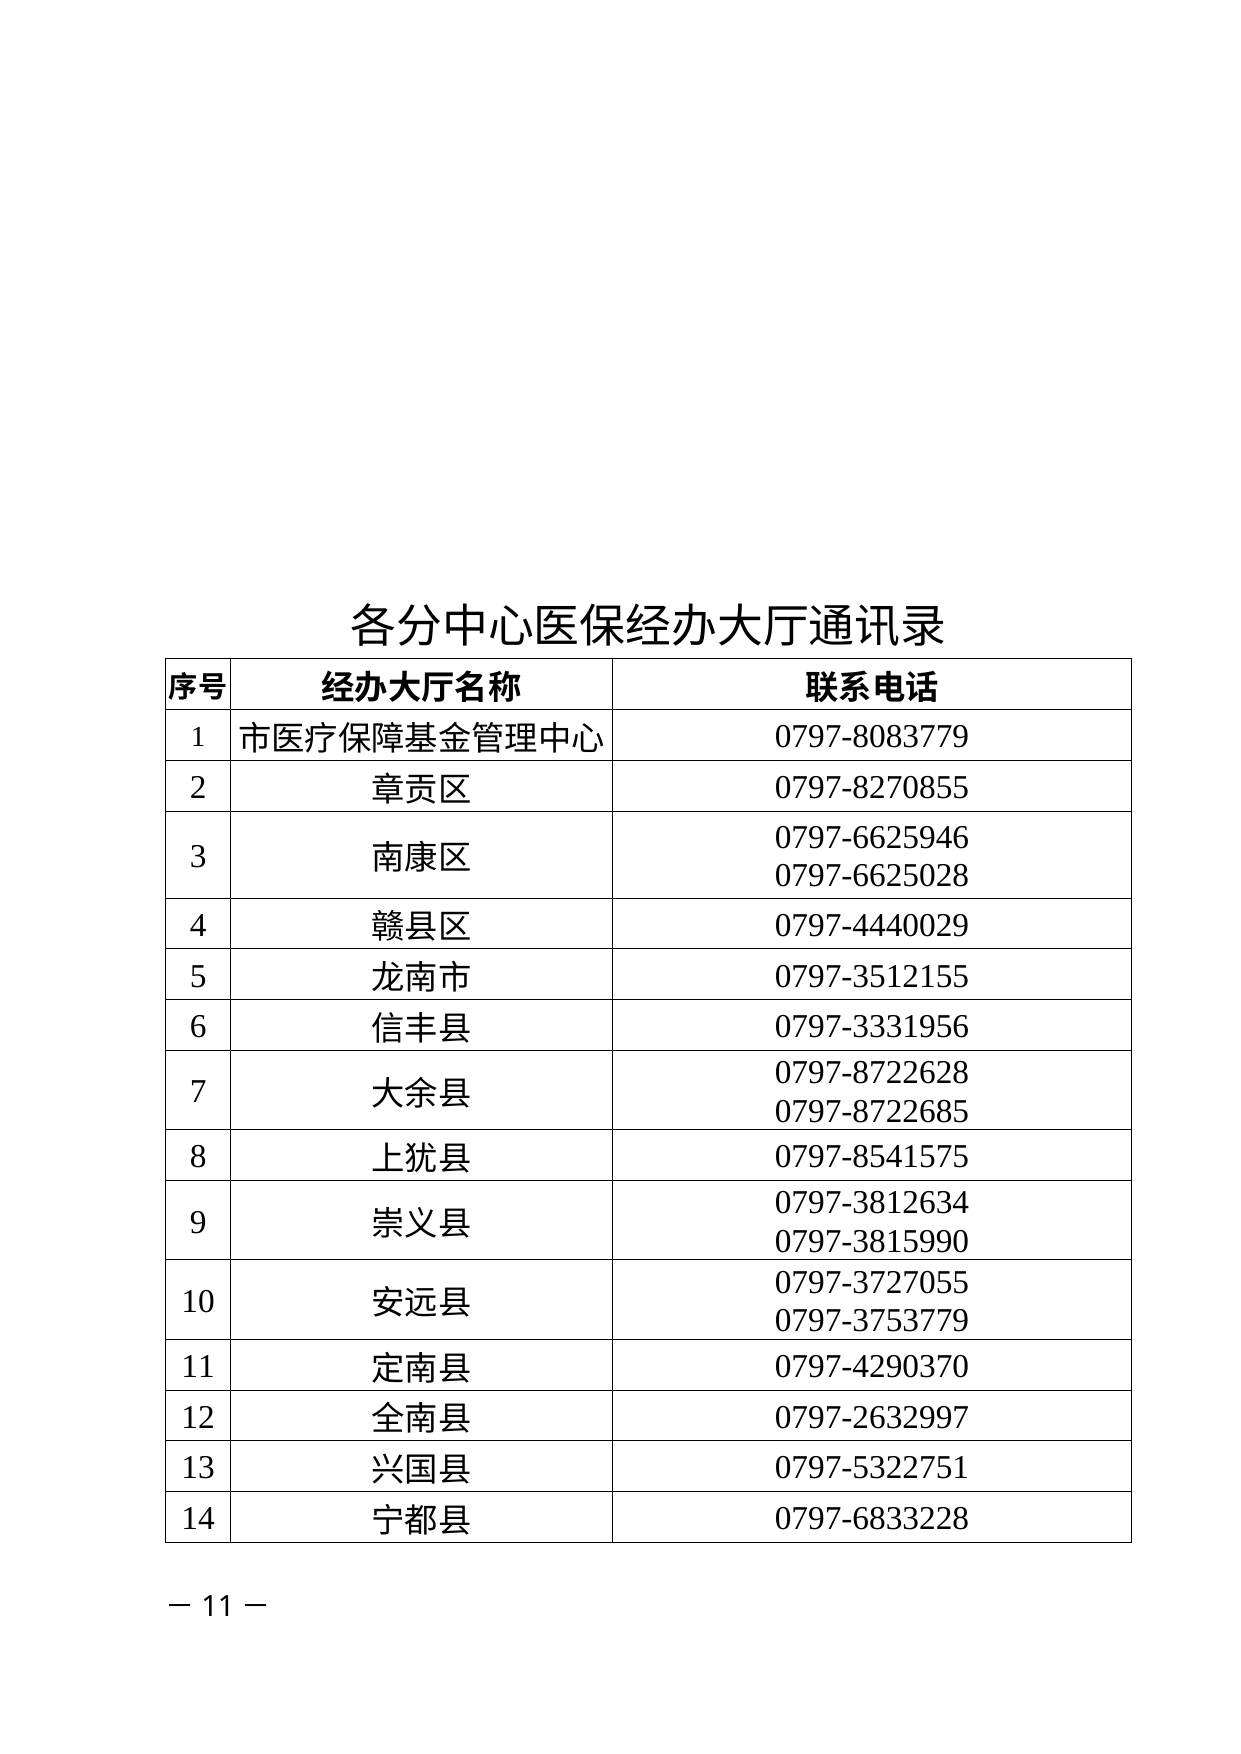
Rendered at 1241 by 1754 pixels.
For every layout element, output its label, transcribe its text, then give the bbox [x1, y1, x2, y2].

table_cell 0797-8083779 [613, 710, 1131, 760]
table_cell 赣县区 [231, 899, 612, 948]
table_cell 2 [166, 761, 230, 811]
table_cell 安远县 [231, 1260, 612, 1339]
table_cell 市医疗保障基金管理中心 [231, 710, 612, 760]
table_cell 0797-5322751 [613, 1441, 1131, 1491]
table_cell 序号 [166, 659, 230, 709]
table_cell 11 [166, 1340, 230, 1389]
table_cell 0797-4290370 [613, 1340, 1131, 1389]
table_cell 0797-8722628 0797-8722685 [613, 1051, 1131, 1129]
table_cell 0797-3812634 0797-3815990 [613, 1181, 1131, 1259]
table_cell 5 [166, 949, 230, 999]
table_cell 0797-6625946 0797-6625028 [613, 812, 1131, 897]
table_cell 10 [166, 1260, 230, 1339]
table_cell 崇义县 [231, 1181, 612, 1259]
table_cell 定南县 [231, 1340, 612, 1389]
table_cell 0797-8270855 [613, 761, 1131, 811]
table_cell 0797-3512155 [613, 949, 1131, 999]
table_cell 南康区 [231, 812, 612, 897]
table_cell 宁都县 [231, 1492, 612, 1542]
table_cell 上犹县 [231, 1130, 612, 1180]
table_cell 联系电话 [613, 659, 1131, 709]
table_cell 0797-4440029 [613, 899, 1131, 948]
table_cell 0797-3331956 [613, 1000, 1131, 1050]
table_cell 6 [166, 1000, 230, 1050]
table_cell 0797-8541575 [613, 1130, 1131, 1180]
table_header 各分中心医保经办大厅通讯录 [165, 594, 1131, 658]
table_cell 全南县 [231, 1391, 612, 1440]
table_cell 0797-2632997 [613, 1391, 1131, 1440]
table_cell 9 [166, 1181, 230, 1259]
table_cell 7 [166, 1051, 230, 1129]
table_cell 14 [166, 1492, 230, 1542]
table_cell 13 [166, 1441, 230, 1491]
table_cell 章贡区 [231, 761, 612, 811]
table_cell 1 [166, 710, 230, 760]
table_cell 大余县 [231, 1051, 612, 1129]
table_cell 信丰县 [231, 1000, 612, 1050]
table_cell 8 [166, 1130, 230, 1180]
table_cell 经办大厅名称 [231, 659, 612, 709]
table_cell 12 [166, 1391, 230, 1440]
table_cell 3 [166, 812, 230, 897]
table_cell 兴国县 [231, 1441, 612, 1491]
table_cell 4 [166, 899, 230, 948]
table_cell 0797-3727055 0797-3753779 [613, 1260, 1131, 1339]
table_cell 龙南市 [231, 949, 612, 999]
table_cell 0797-6833228 [613, 1492, 1131, 1542]
